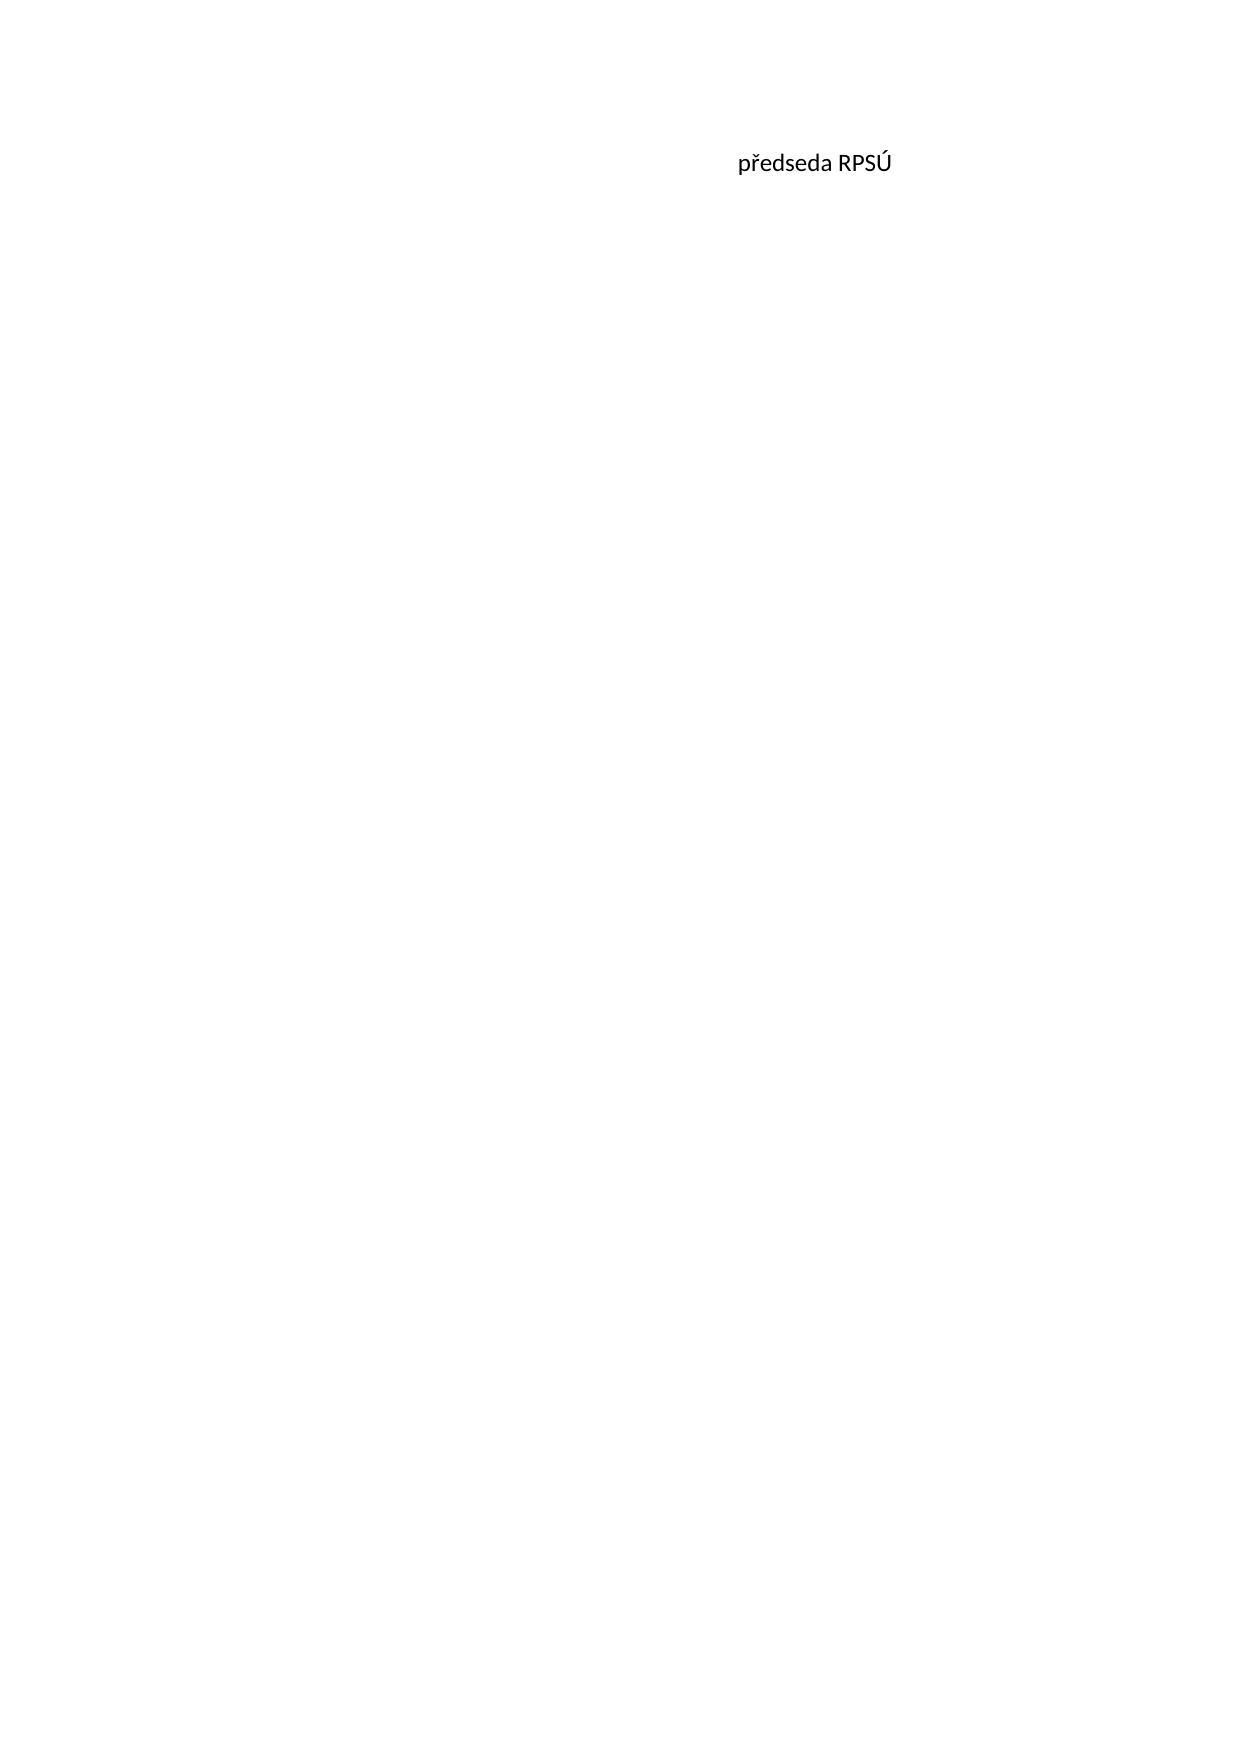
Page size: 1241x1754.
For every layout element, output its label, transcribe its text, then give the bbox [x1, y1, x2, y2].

text předseda RPSÚ [701, 148, 1093, 178]
